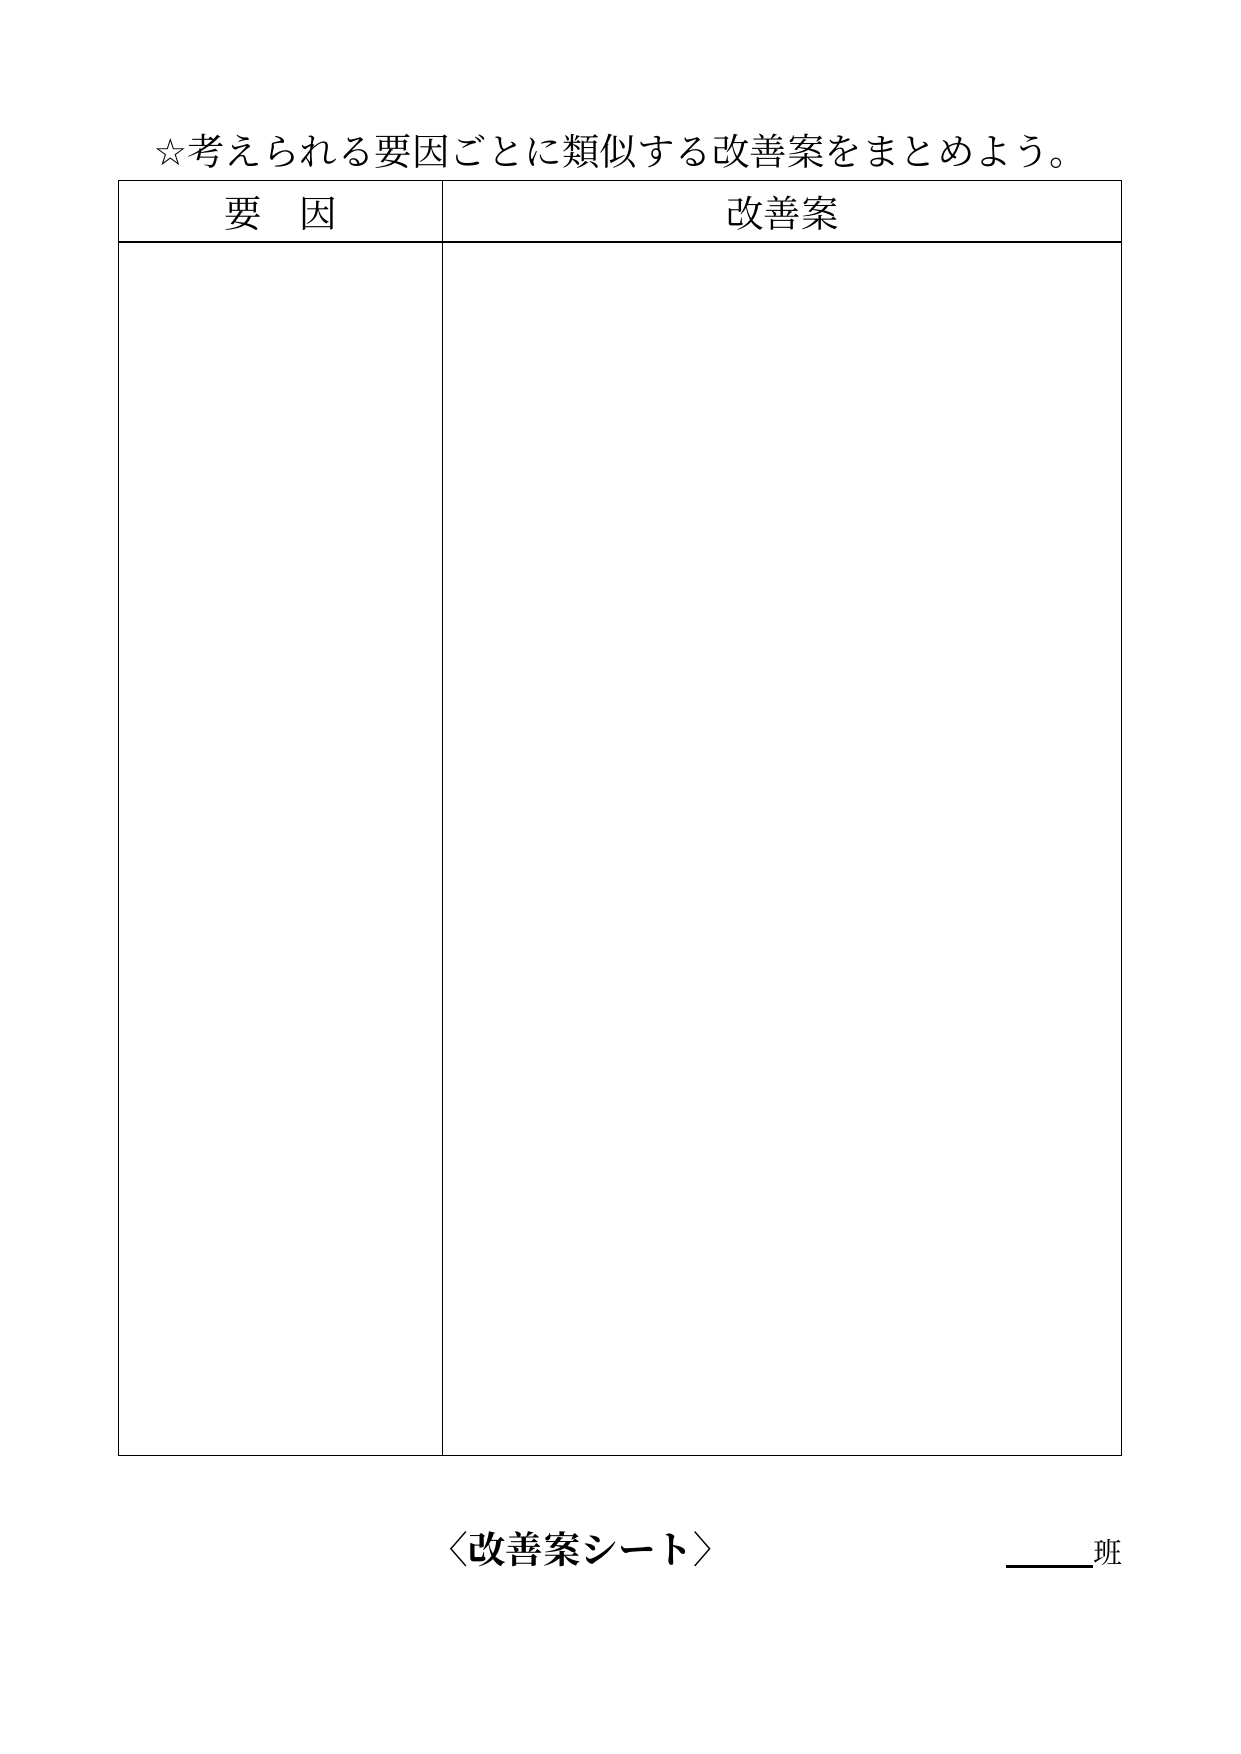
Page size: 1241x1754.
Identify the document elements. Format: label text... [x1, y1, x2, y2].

table_cell [443, 243, 1121, 1455]
table_header 改善案 [443, 181, 1121, 241]
table_header 要 因 [119, 181, 442, 241]
text 〈改善案シート〉 班 [118, 1517, 1122, 1577]
text ☆考えられる要因ごとに類似する改善案をまとめよう。 [118, 119, 1122, 180]
table_cell [119, 243, 442, 1455]
